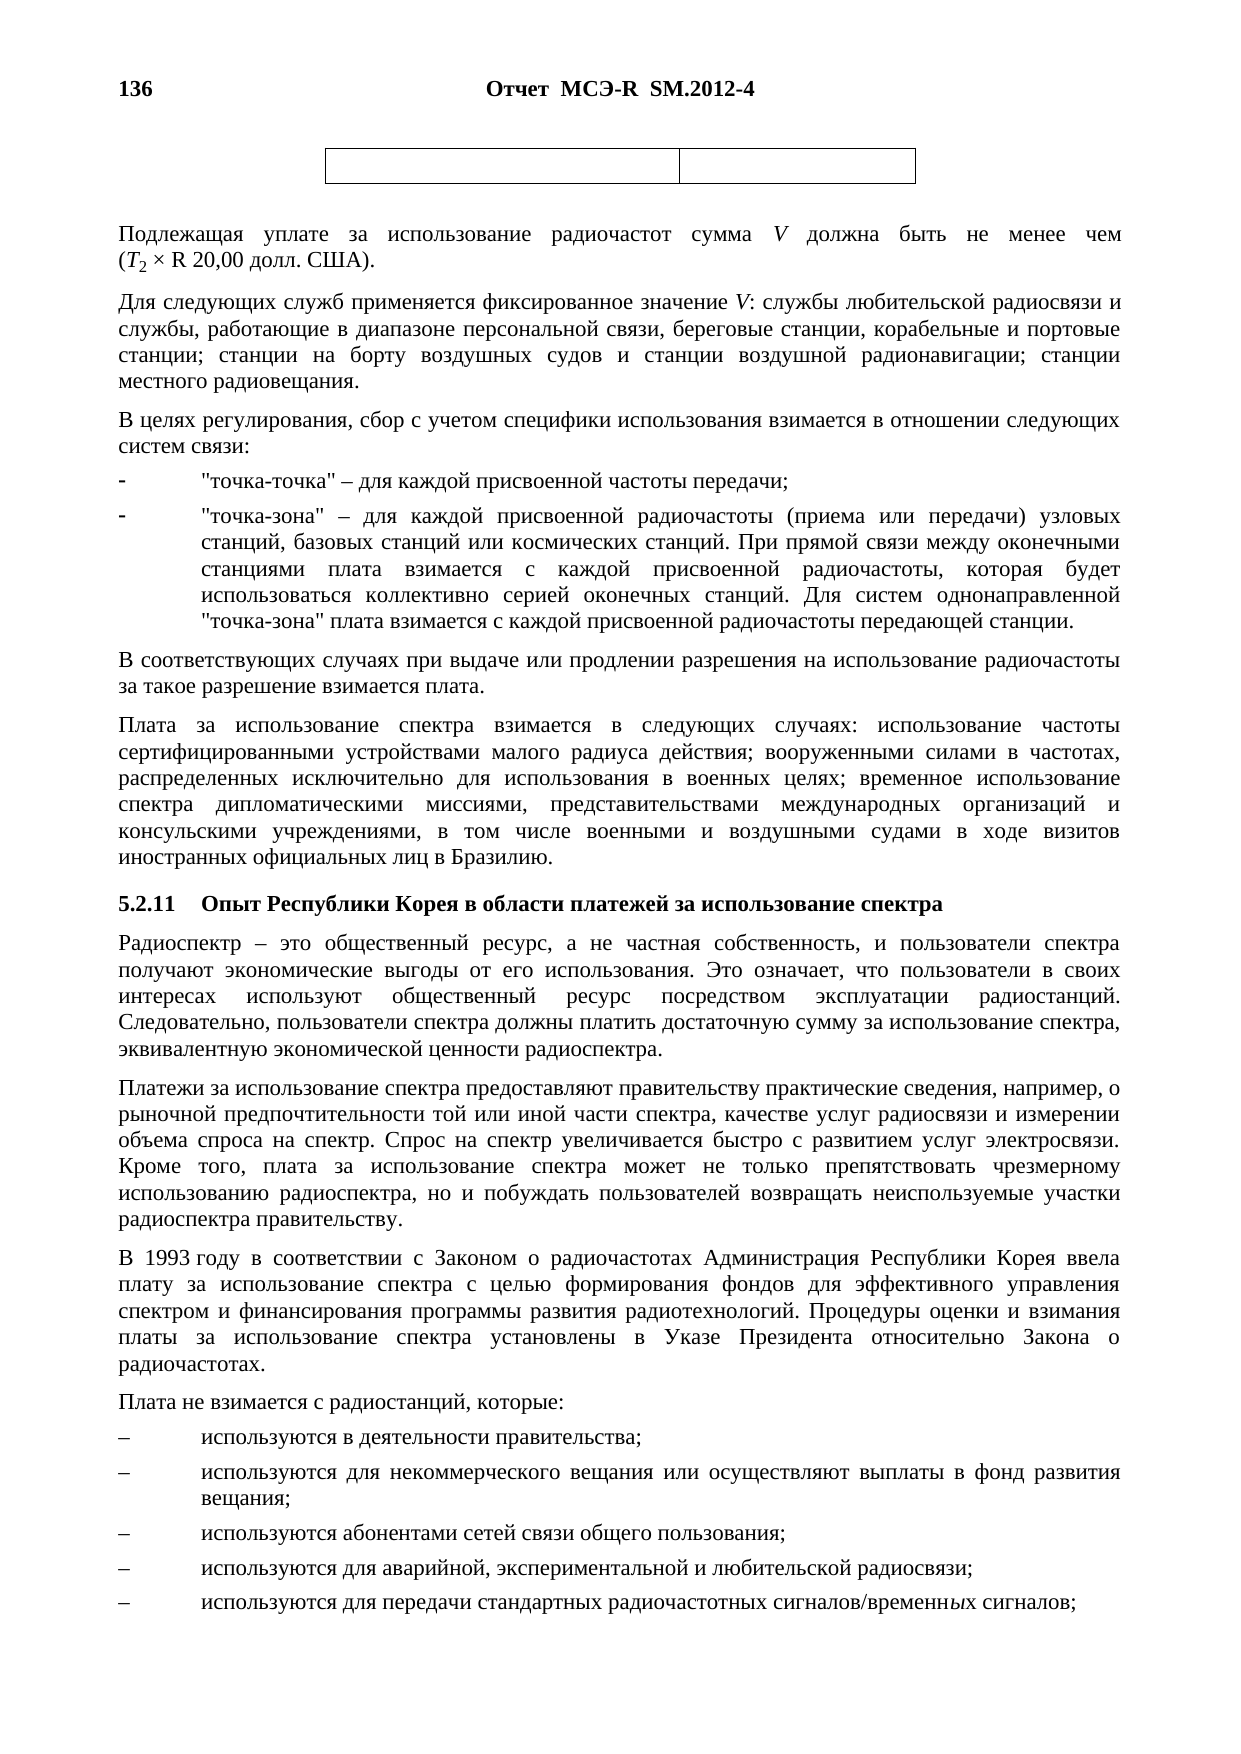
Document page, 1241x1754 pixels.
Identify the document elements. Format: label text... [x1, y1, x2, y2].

text – используются абонентами сетей связи общего пользования; [118, 1519, 1122, 1545]
text "точка-точка" – для каждой присвоенной частоты передачи; [118, 467, 1122, 494]
text Плата за использование спектра взимается в следующих случаях: использование частоты сертифицированными устройствами малого радиуса действия; вооруженными силами в частотах, распределенных исключительно для использования в военных целях; временное использование спектра дипломатическими миссиями, представительствами международных организаций и консульскими учреждениями, в том числе военными и воздушными судами в ходе визитов иностранных официальных лиц в Бразилию. [118, 711, 1122, 869]
text Подлежащая уплате за использование радиочастот сумма V должна быть не менее чем (T2 × R 20,00 долл. США). [118, 220, 1122, 276]
text В 1993 году в соответствии с Законом о радиочастотах Администрация Республики Корея ввела плату за использование спектра с целью формирования фондов для эффективного управления спектром и финансирования программы развития радиотехнологий. Процедуры оценки и взимания платы за использование спектра установлены в Указе Президента относительно Закона о радиочастотах. [118, 1244, 1122, 1376]
text Для следующих служб применяется фиксированное значение V: службы любительской радиосвязи и службы, работающие в диапазоне персональной связи, береговые станции, корабельные и портовые станции; станции на борту воздушных судов и станции воздушной радионавигации; станции местного радиовещания. [118, 288, 1122, 394]
text – используются для некоммерческого вещания или осуществляют выплаты в фонд развития вещания; [118, 1458, 1122, 1511]
text Радиоспектр – это общественный ресурс, а не частная собственность, и пользователи спектра получают экономические выгоды от его использования. Это означает, что пользователи в своих интересах используют общественный ресурс посредством эксплуатации радиостанций. Следовательно, пользователи спектра должны платить достаточную сумму за использование спектра, эквивалентную экономической ценности радиоспектра. [118, 929, 1122, 1061]
text Плата не взимается с радиостанций, которые: [118, 1388, 1122, 1415]
text "точка-зона" – для каждой присвоенной радиочастоты (приема или передачи) узловых станций, базовых станций или космических станций. При прямой связи между оконечными станциями плата взимается с каждой присвоенной радиочастоты, которая будет использоваться коллективно серией оконечных станций. Для систем однонаправленной "точка-зона" плата взимается с каждой присвоенной радиочастоты передающей станции. [118, 502, 1122, 634]
text Платежи за использование спектра предоставляют правительству практические сведения, например, о рыночной предпочтительности той или иной части спектра, качестве услуг радиосвязи и измерении объема спроса на спектр. Спрос на спектр увеличивается быстро с развитием услуг электросвязи. Кроме того, плата за использование спектра может не только препятствовать чрезмерному использованию радиоспектра, но и побуждать пользователей возвращать неиспользуемые участки радиоспектра правительству. [118, 1073, 1122, 1232]
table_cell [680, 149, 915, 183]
text В целях регулирования, сбор с учетом специфики использования взимается в отношении следующих систем связи: [118, 406, 1122, 459]
text В соответствующих случаях при выдаче или продлении разрешения на использование радиочастоты за такое разрешение взимается плата. [118, 646, 1122, 699]
text – используются для аварийной, экспериментальной и любительской радиосвязи; [118, 1553, 1122, 1580]
text – используются в деятельности правительства; [118, 1423, 1122, 1449]
text – используются для передачи стандартных радиочастотных сигналов/временных сигналов; [118, 1588, 1122, 1614]
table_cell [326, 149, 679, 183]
subtitle 5.2.11 Опыт Республики Корея в области платежей за использование спектра [118, 890, 1122, 917]
